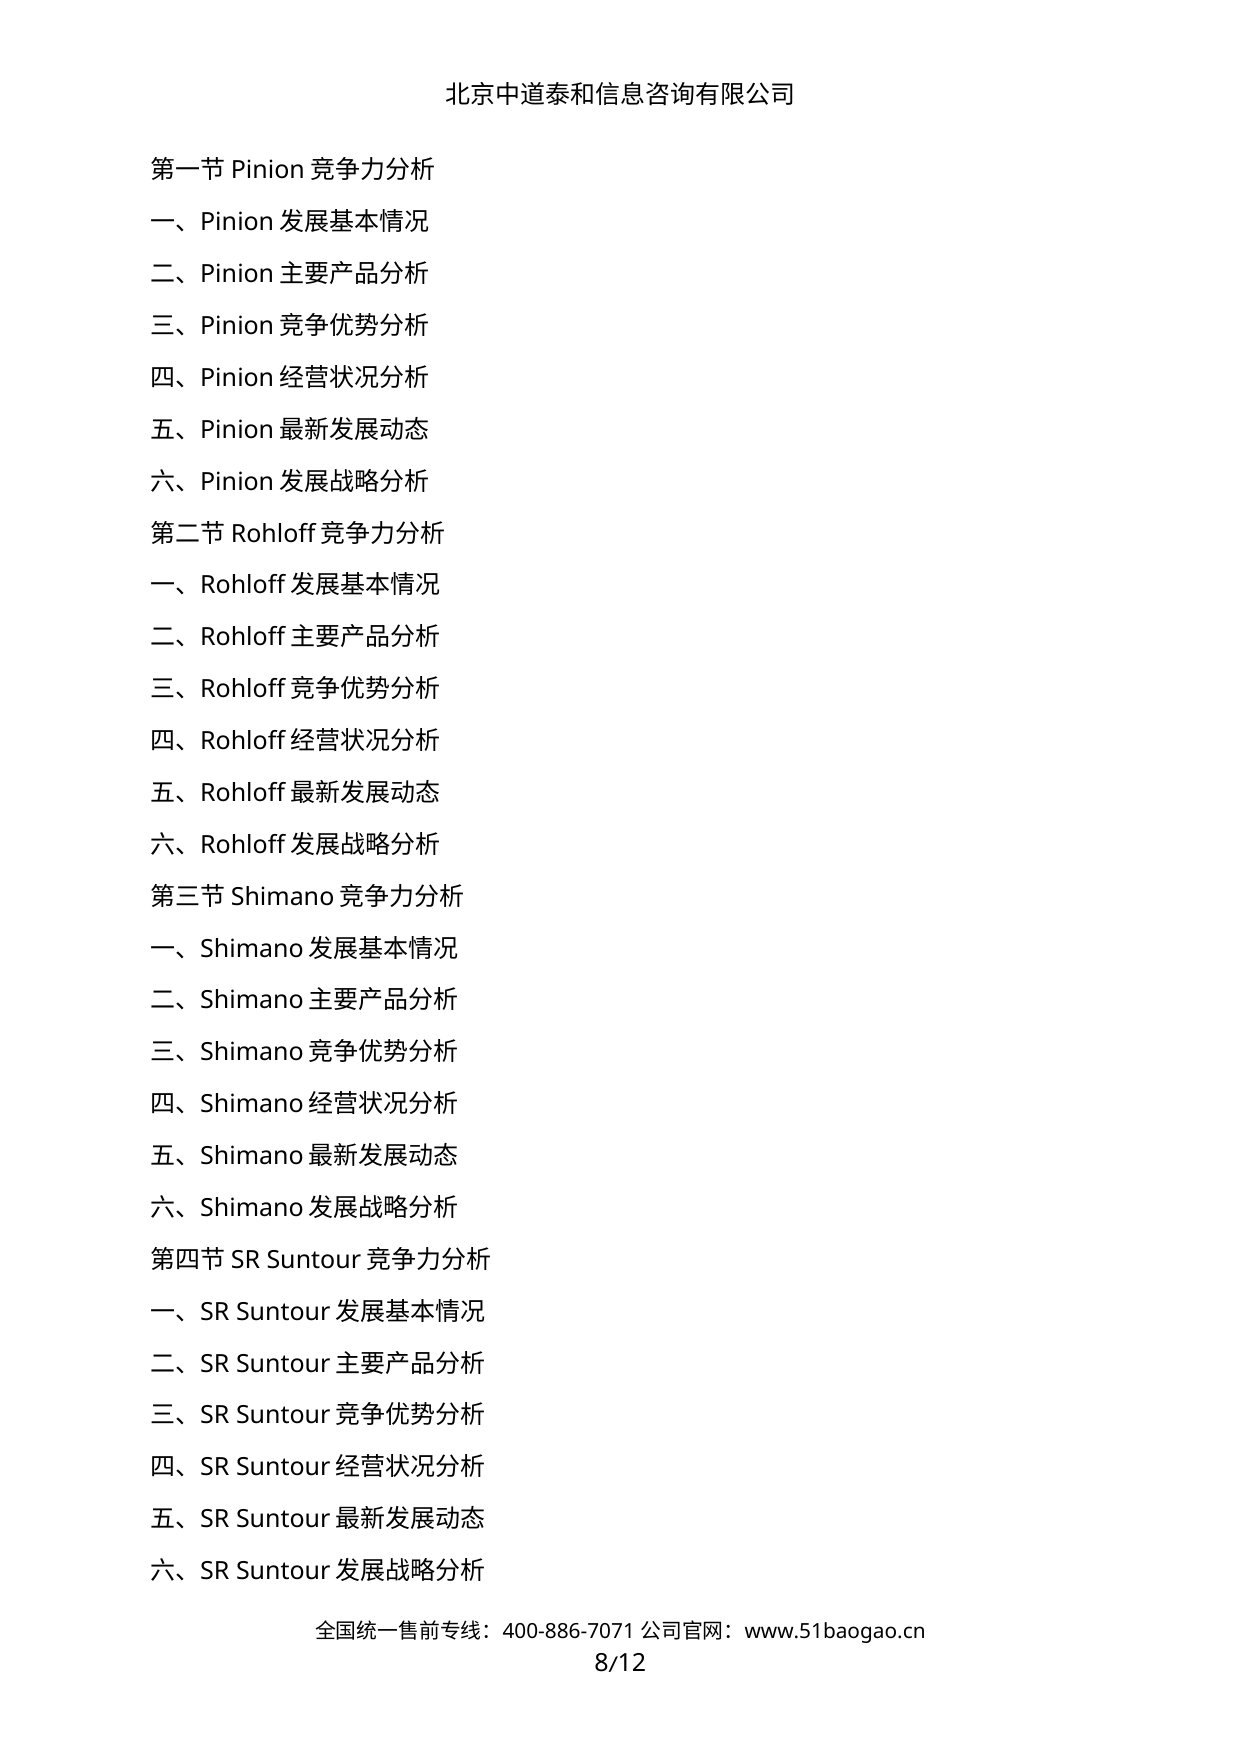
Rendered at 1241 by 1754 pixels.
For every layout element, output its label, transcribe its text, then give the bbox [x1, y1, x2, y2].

text 第一节 Pinion竞争力分析 [150, 150, 1090, 186]
text 第二节 Rohloff竞争力分析 [150, 513, 1090, 549]
text 五、SR Suntour最新发展动态 [150, 1499, 1090, 1535]
text 二、Shimano主要产品分析 [150, 980, 1090, 1016]
text 第三节 Shimano竞争力分析 [150, 876, 1090, 912]
text 六、SR Suntour发展战略分析 [150, 1551, 1090, 1587]
text 四、Shimano经营状况分析 [150, 1084, 1090, 1120]
text 五、Pinion最新发展动态 [150, 409, 1090, 446]
text 四、Pinion经营状况分析 [150, 357, 1090, 394]
text 四、Rohloff经营状况分析 [150, 721, 1090, 757]
text 三、Rohloff竞争优势分析 [150, 669, 1090, 705]
text 二、Rohloff主要产品分析 [150, 617, 1090, 653]
text 六、Rohloff发展战略分析 [150, 824, 1090, 861]
text 一、Rohloff发展基本情况 [150, 565, 1090, 601]
text 一、Shimano发展基本情况 [150, 928, 1090, 964]
text 三、Shimano竞争优势分析 [150, 1032, 1090, 1068]
text 二、SR Suntour主要产品分析 [150, 1343, 1090, 1379]
text 一、Pinion发展基本情况 [150, 202, 1090, 238]
text 三、Pinion竞争优势分析 [150, 306, 1090, 342]
text 一、SR Suntour发展基本情况 [150, 1291, 1090, 1327]
text 三、SR Suntour竞争优势分析 [150, 1395, 1090, 1431]
text 二、Pinion主要产品分析 [150, 254, 1090, 290]
text 六、Shimano发展战略分析 [150, 1187, 1090, 1224]
text 第四节 SR Suntour竞争力分析 [150, 1239, 1090, 1276]
text 五、Rohloff最新发展动态 [150, 772, 1090, 809]
text 四、SR Suntour经营状况分析 [150, 1447, 1090, 1483]
text 六、Pinion发展战略分析 [150, 461, 1090, 497]
text 五、Shimano最新发展动态 [150, 1136, 1090, 1172]
